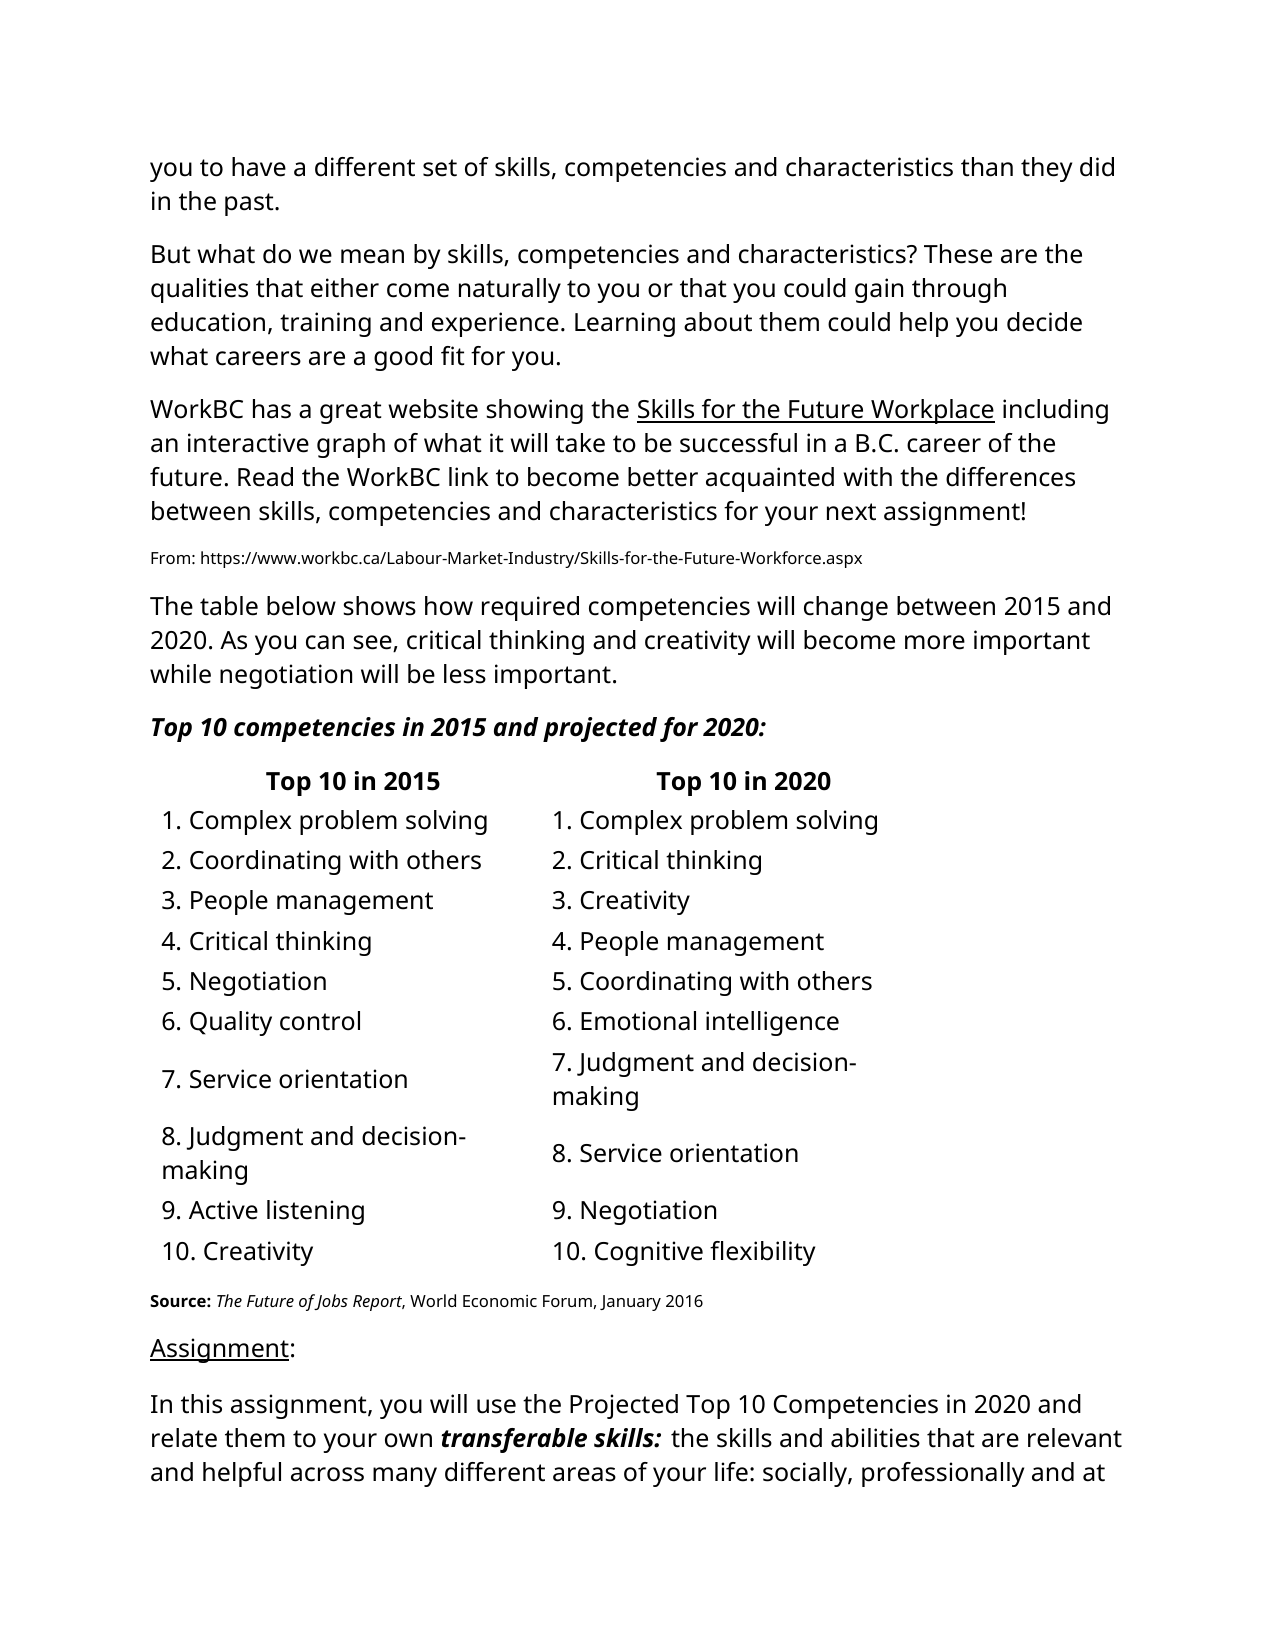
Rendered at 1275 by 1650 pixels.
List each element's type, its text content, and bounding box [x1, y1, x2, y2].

table_cell 10. Cognitive flexibility [549, 1230, 939, 1271]
table_cell 3. Creativity [549, 880, 939, 920]
table_cell 4. People management [549, 920, 939, 961]
table_cell 8. Service orientation [549, 1116, 939, 1190]
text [150, 150, 1125, 218]
table_cell 6. Quality control [158, 1001, 548, 1041]
table_cell 9. Active listening [158, 1190, 548, 1230]
table_cell 1. Complex problem solving [158, 799, 548, 839]
table_header Top 10 in 2015 [158, 762, 548, 799]
text Assignment: [150, 1331, 1125, 1365]
table_cell 5. Coordinating with others [549, 961, 939, 1001]
table_cell 5. Negotiation [158, 961, 548, 1001]
table_cell 2. Coordinating with others [158, 840, 548, 880]
table_cell 7. Judgment and decision-making [549, 1041, 939, 1116]
text Top 10 competencies in 2015 and projected for 2020: [150, 709, 1125, 743]
table_cell 9. Negotiation [549, 1190, 939, 1230]
table_header Top 10 in 2020 [549, 762, 939, 799]
text Source: The Future of Jobs Report, World Economic Forum, January 2016 [150, 1289, 1125, 1312]
table_cell 7. Service orientation [158, 1041, 548, 1116]
text But what do we mean by skills, competencies and characteristics? These are the qualities that either come naturally to you or that you could gain through education, training and experience. Learning about them could help you decide what careers are a good fit for you. [150, 237, 1125, 373]
table_cell 8. Judgment and decision-making [158, 1116, 548, 1190]
text WorkBC has a great website showing the Skills for the Future Workplace including an interactive graph of what it will take to be successful in a B.C. career of the future. Read the WorkBC link to become better acquainted with the differences between skills, competencies and characteristics for your next assignment! [150, 392, 1125, 528]
table_cell 4. Critical thinking [158, 920, 548, 961]
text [150, 1386, 1125, 1488]
table_cell 1. Complex problem solving [549, 799, 939, 839]
text The table below shows how required competencies will change between 2015 and 2020. As you can see, critical thinking and creativity will become more important while negotiation will be less important. [150, 588, 1125, 691]
text From: https://www.workbc.ca/Labour-Market-Industry/Skills-for-the-Future-Workforce.aspx [150, 547, 1125, 569]
table_cell 3. People management [158, 880, 548, 920]
table_cell 10. Creativity [158, 1230, 548, 1271]
table_cell 2. Critical thinking [549, 840, 939, 880]
table_cell 6. Emotional intelligence [549, 1001, 939, 1041]
